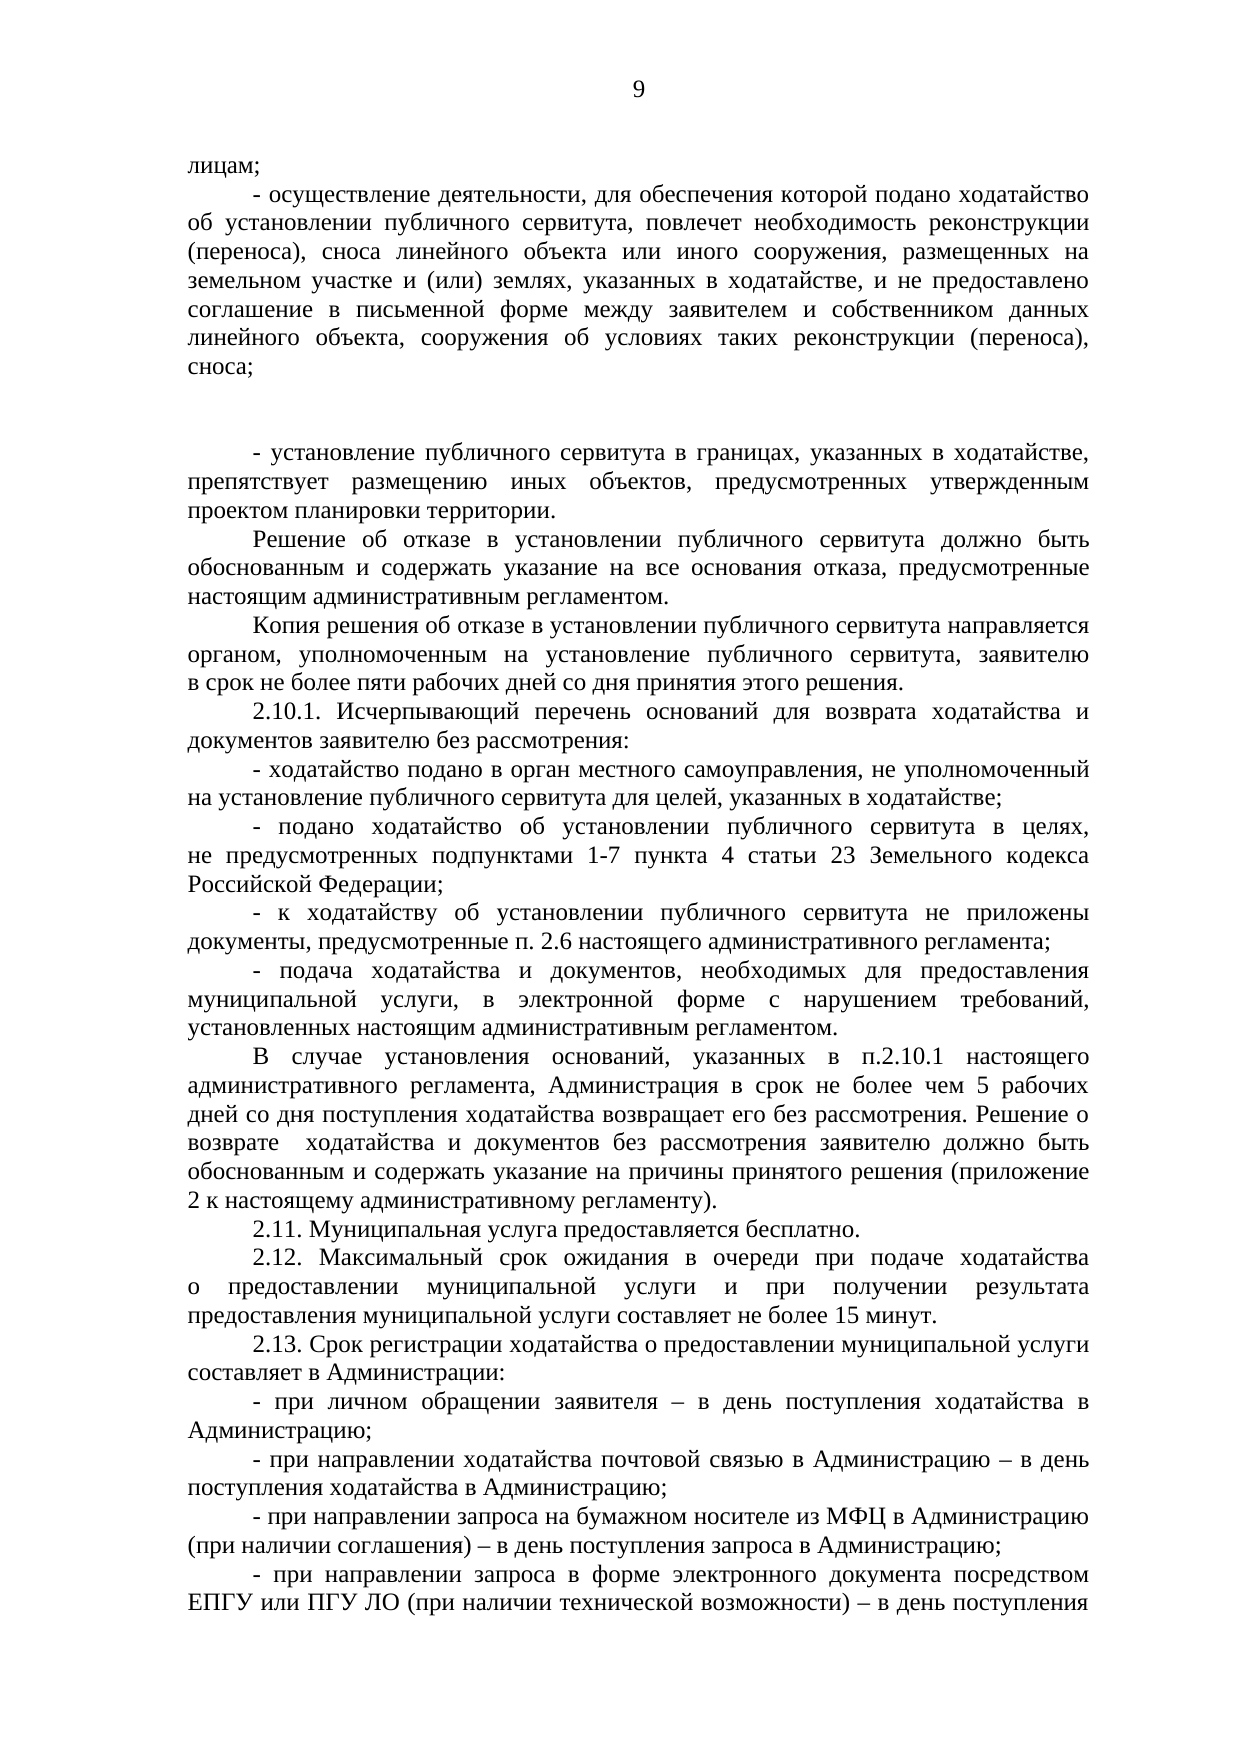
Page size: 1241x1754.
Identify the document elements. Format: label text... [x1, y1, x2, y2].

text 2.11. Муниципальная услуга предоставляется бесплатно. [187, 1214, 1090, 1242]
text - осуществление деятельности, для обеспечения которой подано ходатайство об установлении публичного сервитута, повлечет необходимость реконструкции (переноса), сноса линейного объекта или иного сооружения, размещенных на земельном участке и (или) землях, указанных в ходатайстве, и не предоставлено соглашение в письменной форме между заявителем и собственником данных линейного объекта, сооружения об условиях таких реконструкции (переноса), сноса; [187, 179, 1090, 380]
text В случае установления оснований, указанных в п.2.10.1 настоящего административного регламента, Администрация в срок не более чем 5 рабочих дней со дня поступления ходатайства возвращает его без рассмотрения. Решение о возврате ходатайства и документов без рассмотрения заявителю должно быть обоснованным и содержать указание на причины принятого решения (приложение 2 к настоящему административному регламенту). [187, 1041, 1090, 1214]
text - при личном обращении заявителя – в день поступления ходатайства в Администрацию; [187, 1386, 1090, 1444]
text 2.13. Срок регистрации ходатайства о предоставлении муниципальной услуги составляет в Администрации: [187, 1329, 1090, 1386]
text Копия решения об отказе в установлении публичного сервитута направляется органом, уполномоченным на установление публичного сервитута, заявителю в срок не более пяти рабочих дней со дня принятия этого решения. [187, 610, 1090, 696]
text - к ходатайству об установлении публичного сервитута не приложены документы, предусмотренные п. 2.6 настоящего административного регламента; [187, 897, 1090, 955]
text - установление публичного сервитута в границах, указанных в ходатайстве, препятствует размещению иных объектов, предусмотренных утвержденным проектом планировки территории. [187, 437, 1090, 524]
text Решение об отказе в установлении публичного сервитута должно быть обоснованным и содержать указание на все основания отказа, предусмотренные настоящим административным регламентом. [187, 524, 1090, 610]
text 2.12. Максимальный срок ожидания в очереди при подаче ходатайства о предоставлении муниципальной услуги и при получении результата предоставления муниципальной услуги составляет не более 15 минут. [187, 1242, 1090, 1329]
text - при направлении ходатайства почтовой связью в Администрацию – в день поступления ходатайства в Администрацию; [187, 1444, 1090, 1501]
text - подано ходатайство об установлении публичного сервитута в целях, не предусмотренных подпунктами 1-7 пункта 4 статьи 23 Земельного кодекса Российской Федерации; [187, 811, 1090, 897]
text 2.10.1. Исчерпывающий перечень оснований для возврата ходатайства и документов заявителю без рассмотрения: [187, 696, 1090, 754]
text - при направлении запроса на бумажном носителе из МФЦ в Администрацию (при наличии соглашения) – в день поступления запроса в Администрацию; [187, 1501, 1090, 1559]
text - ходатайство подано в орган местного самоуправления, не уполномоченный на установление публичного сервитута для целей, указанных в ходатайстве; [187, 754, 1090, 811]
text - подача ходатайства и документов, необходимых для предоставления муниципальной услуги, в электронной форме с нарушением требований, установленных настоящим административным регламентом. [187, 955, 1090, 1041]
